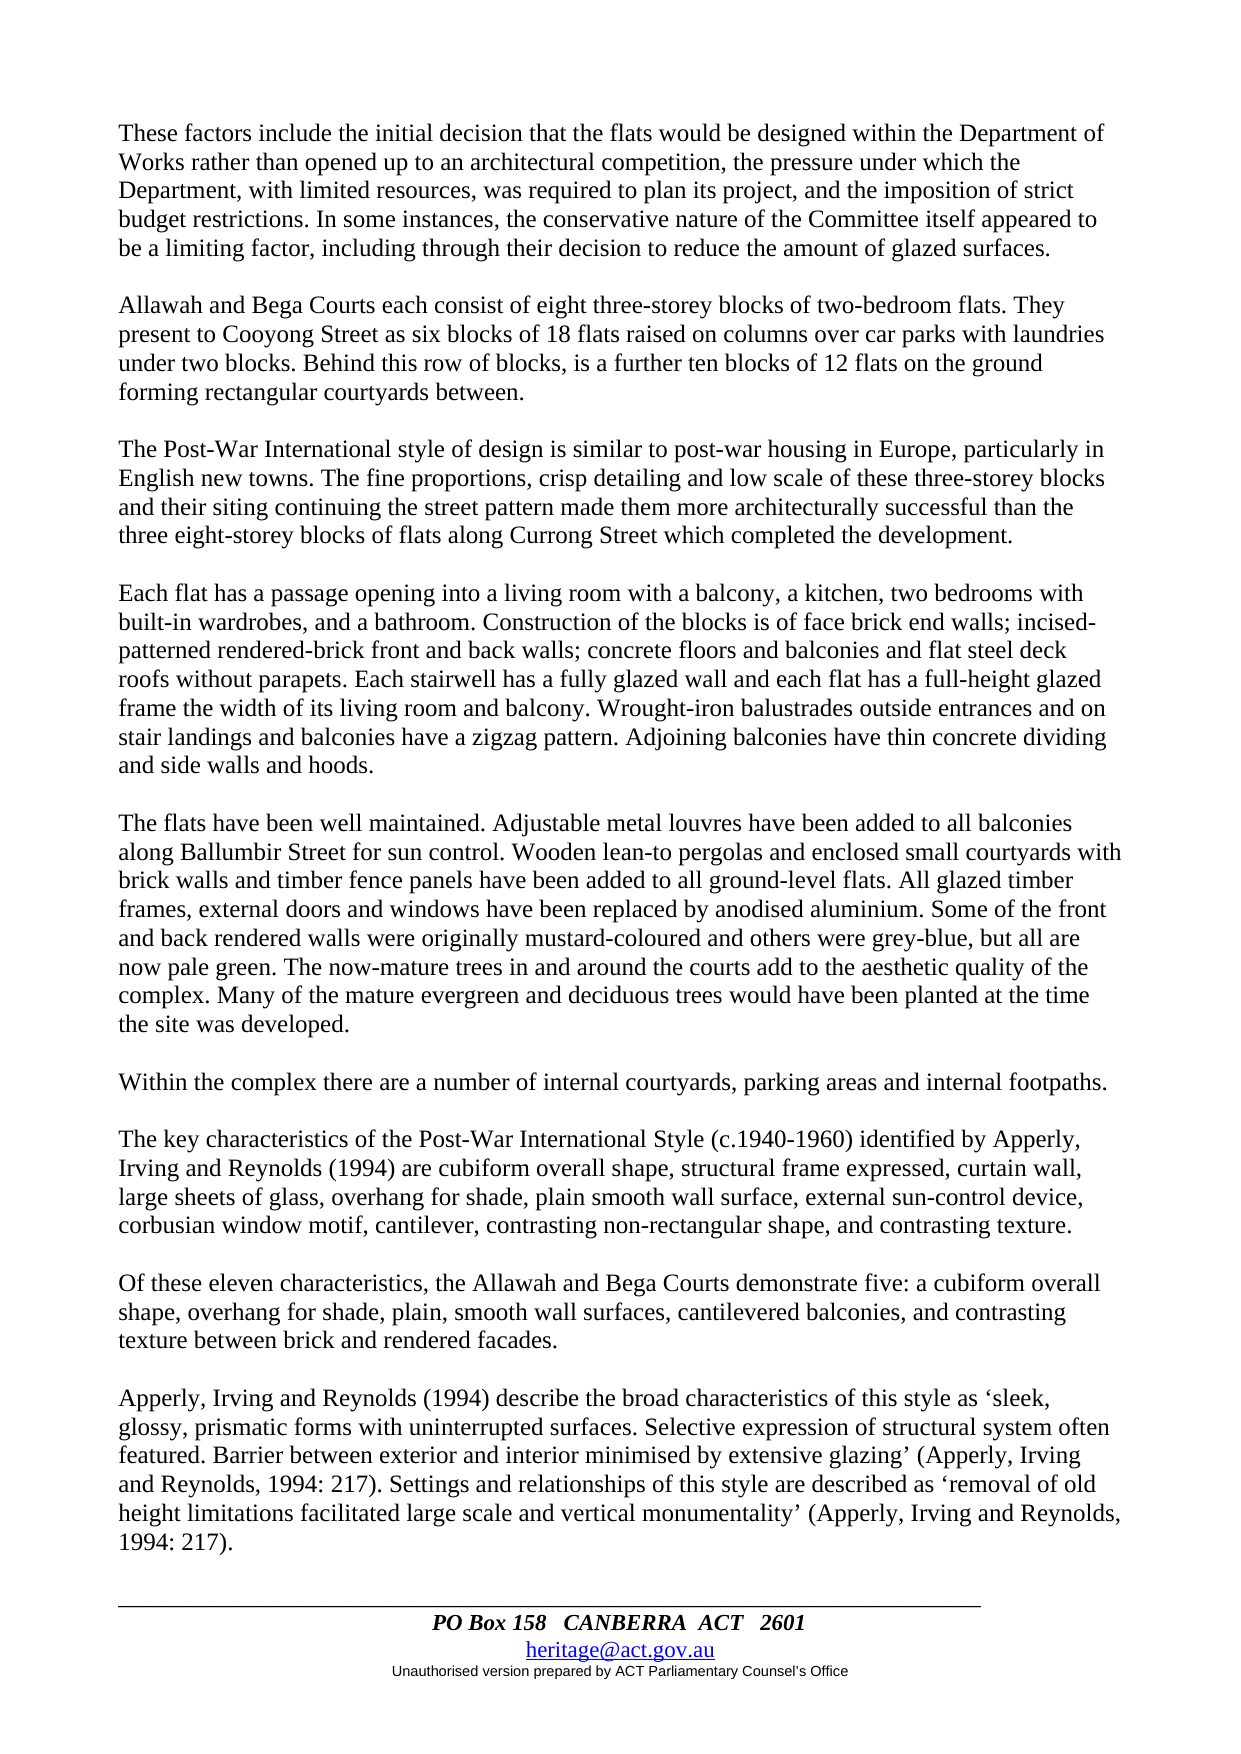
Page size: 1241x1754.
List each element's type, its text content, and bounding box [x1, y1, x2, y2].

text Of these eleven characteristics, the Allawah and Bega Courts demonstrate five: a cubiform overall shape, overhang for shade, plain, smooth wall surfaces, cantilevered balconies, and contrasting texture between brick and rendered facades. [118, 1268, 1122, 1354]
text Apperly, Irving and Reynolds (1994) describe the broad characteristics of this style as ‘sleek, glossy, prismatic forms with uninterrupted surfaces. Selective expression of structural system often featured. Barrier between exterior and interior minimised by extensive glazing’ (Apperly, Irving and Reynolds, 1994: 217). Settings and relationships of this style are described as ‘removal of old height limitations facilitated large scale and vertical monumentality’ (Apperly, Irving and Reynolds, 1994: 217). [118, 1383, 1122, 1556]
text The key characteristics of the Post-War International Style (c.1940-1960) identified by Apperly, Irving and Reynolds (1994) are cubiform overall shape, structural frame expressed, curtain wall, large sheets of glass, overhang for shade, plain smooth wall surface, external sun-control device, corbusian window motif, cantilever, contrasting non-rectangular shape, and contrasting texture. [118, 1124, 1122, 1239]
text Allawah and Bega Courts each consist of eight three-storey blocks of two-bedroom flats. They present to Cooyong Street as six blocks of 18 flats raised on columns over car parks with laundries under two blocks. Behind this row of blocks, is a further ten blocks of 12 flats on the ground forming rectangular courtyards between. [118, 291, 1122, 406]
text The flats have been well maintained. Adjustable metal louvres have been added to all balconies along Ballumbir Street for sun control. Wooden lean-to pergolas and enclosed small courtyards with brick walls and timber fence panels have been added to all ground-level flats. All glazed timber frames, external doors and windows have been replaced by anodised aluminium. Some of the front and back rendered walls were originally mustard-coloured and others were grey-blue, but all are now pale green. The now-mature trees in and around the courts add to the aesthetic quality of the complex. Many of the mature evergreen and deciduous trees would have been planted at the time the site was developed. [118, 808, 1122, 1038]
text Each flat has a passage opening into a living room with a balcony, a kitchen, two bedrooms with built-in wardrobes, and a bathroom. Construction of the blocks is of face brick end walls; incised-patterned rendered-brick front and back walls; concrete floors and balconies and flat steel deck roofs without parapets. Each stairwell has a fully glazed wall and each flat has a full-height glazed frame the width of its living room and balcony. Wrought-iron balustrades outside entrances and on stair landings and balconies have a zigzag pattern. Adjoining balconies have thin concrete dividing and side walls and hoods. [118, 578, 1122, 779]
text The Post-War International style of design is similar to post-war housing in Europe, particularly in English new towns. The fine proportions, crisp detailing and low scale of these three-storey blocks and their siting continuing the street pattern made them more architecturally successful than the three eight-storey blocks of flats along Currong Street which completed the development. [118, 434, 1122, 549]
text Within the complex there are a number of internal courtyards, parking areas and internal footpaths. [118, 1067, 1122, 1096]
text These factors include the initial decision that the flats would be designed within the Department of Works rather than opened up to an architectural competition, the pressure under which the Department, with limited resources, was required to plan its project, and the imposition of strict budget restrictions. In some instances, the conservative nature of the Committee itself appeared to be a limiting factor, including through their decision to reduce the amount of glazed surfaces. [118, 118, 1122, 262]
